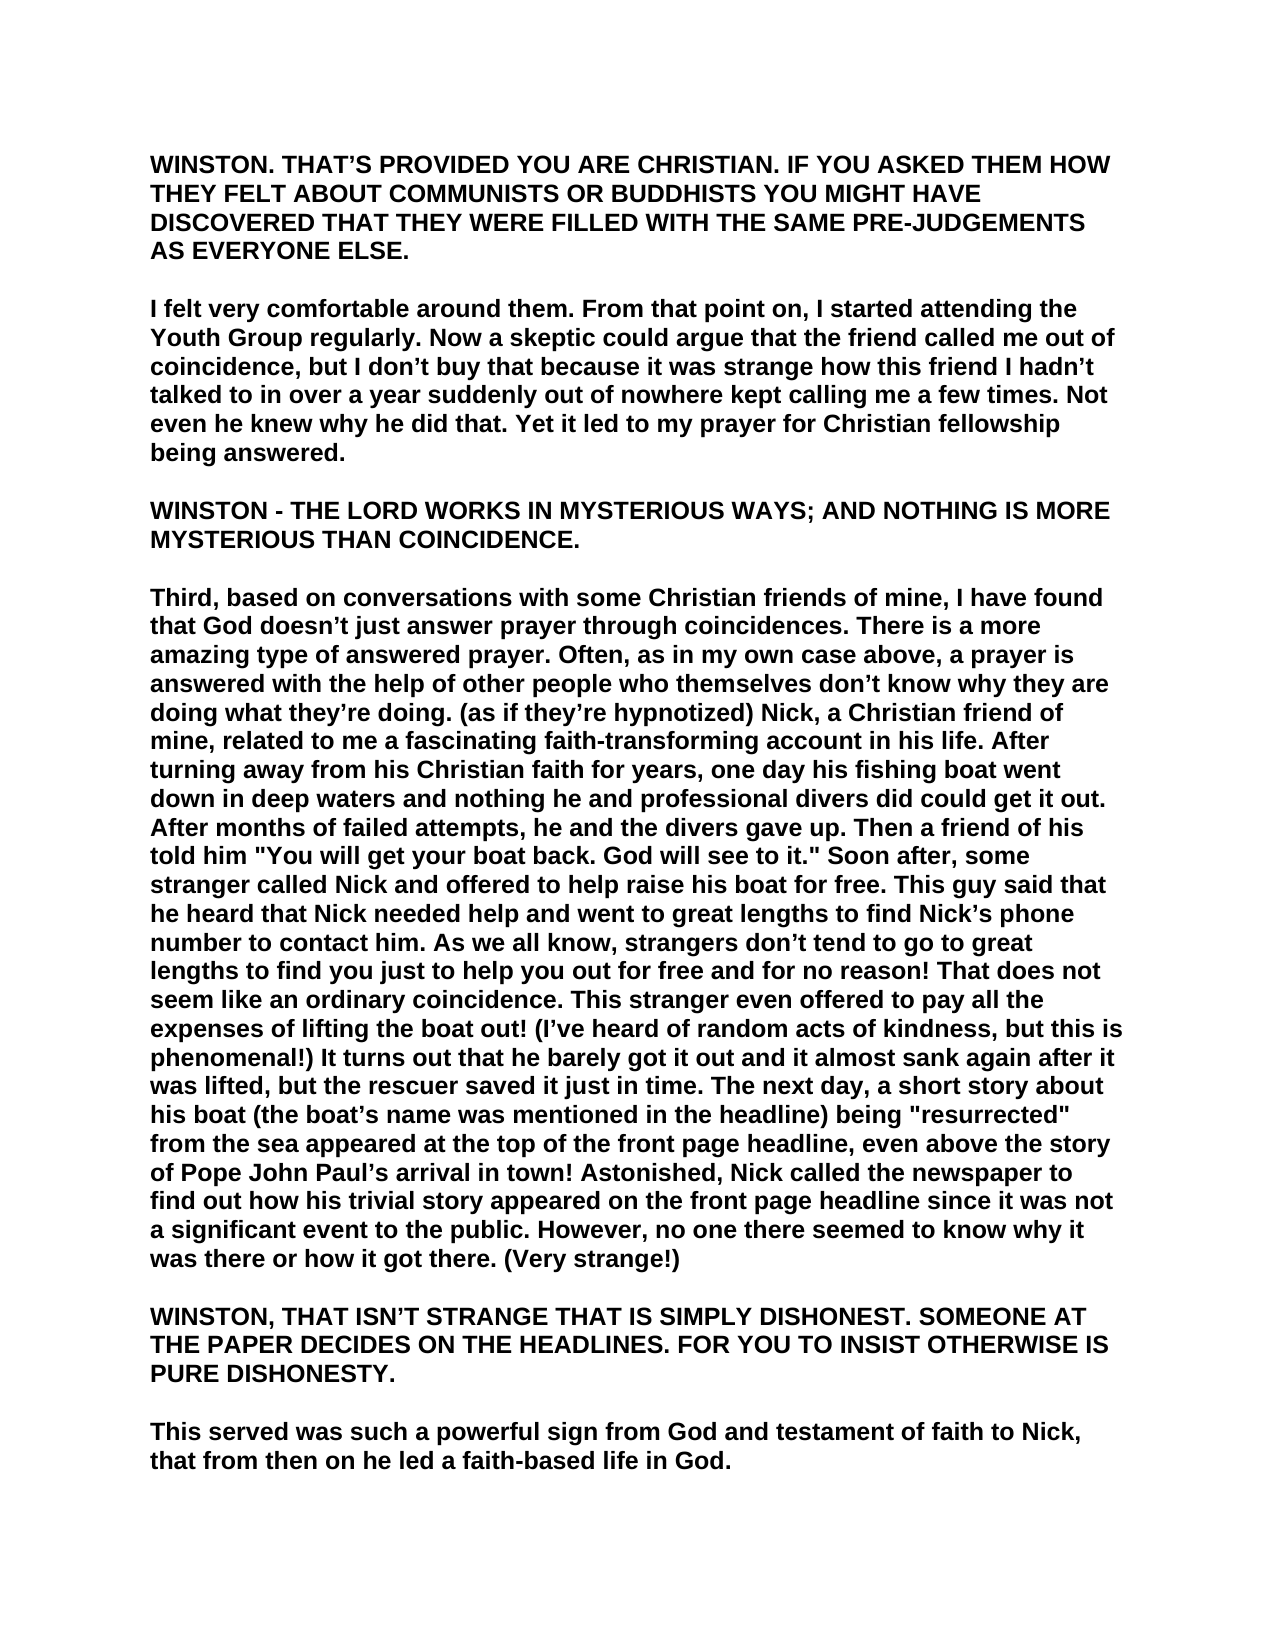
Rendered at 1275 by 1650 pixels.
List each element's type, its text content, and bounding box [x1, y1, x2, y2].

text This served was such a powerful sign from God and testament of faith to Nick, that from then on he led a faith-based life in God. [150, 1417, 1125, 1474]
text I felt very comfortable around them. From that point on, I started attending the Youth Group regularly. Now a skeptic could argue that the friend called me out of coincidence, but I don’t buy that because it was strange how this friend I hadn’t talked to in over a year suddenly out of nowhere kept calling me a few times. Not even he knew why he did that. Yet it led to my prayer for Christian fellowship being answered. [150, 294, 1125, 467]
text Third, based on conversations with some Christian friends of mine, I have found that God doesn’t just answer prayer through coincidences. There is a more amazing type of answered prayer. Often, as in my own case above, a prayer is answered with the help of other people who themselves don’t know why they are doing what they’re doing. (as if they’re hypnotized) Nick, a Christian friend of mine, related to me a fascinating faith-transforming account in his life. After turning away from his Christian faith for years, one day his fishing boat went down in deep waters and nothing he and professional divers did could get it out. After months of failed attempts, he and the divers gave up. Then a friend of his told him "You will get your boat back. God will see to it." Soon after, some stranger called Nick and offered to help raise his boat for free. This guy said that he heard that Nick needed help and went to great lengths to find Nick’s phone number to contact him. As we all know, strangers don’t tend to go to great lengths to find you just to help you out for free and for no reason! That does not seem like an ordinary coincidence. This stranger even offered to pay all the expenses of lifting the boat out! (I’ve heard of random acts of kindness, but this is phenomenal!) It turns out that he barely got it out and it almost sank again after it was lifted, but the rescuer saved it just in time. The next day, a short story about his boat (the boat’s name was mentioned in the headline) being "resurrected" from the sea appeared at the top of the front page headline, even above the story of Pope John Paul’s arrival in town! Astonished, Nick called the newspaper to find out how his trivial story appeared on the front page headline since it was not a significant event to the public. However, no one there seemed to know why it was there or how it got there. (Very strange!) [150, 582, 1125, 1272]
text WINSTON. THAT’S PROVIDED YOU ARE CHRISTIAN. IF YOU ASKED THEM HOW THEY FELT ABOUT COMMUNISTS OR BUDDHISTS YOU MIGHT HAVE DISCOVERED THAT THEY WERE FILLED WITH THE SAME PRE-JUDGEMENTS AS EVERYONE ELSE. [150, 150, 1125, 265]
text WINSTON - THE LORD WORKS IN MYSTERIOUS WAYS; AND NOTHING IS MORE MYSTERIOUS THAN COINCIDENCE. [150, 496, 1125, 553]
text WINSTON, THAT ISN’T STRANGE THAT IS SIMPLY DISHONEST. SOMEONE AT THE PAPER DECIDES ON THE HEADLINES. FOR YOU TO INSIST OTHERWISE IS PURE DISHONESTY. [150, 1302, 1125, 1388]
